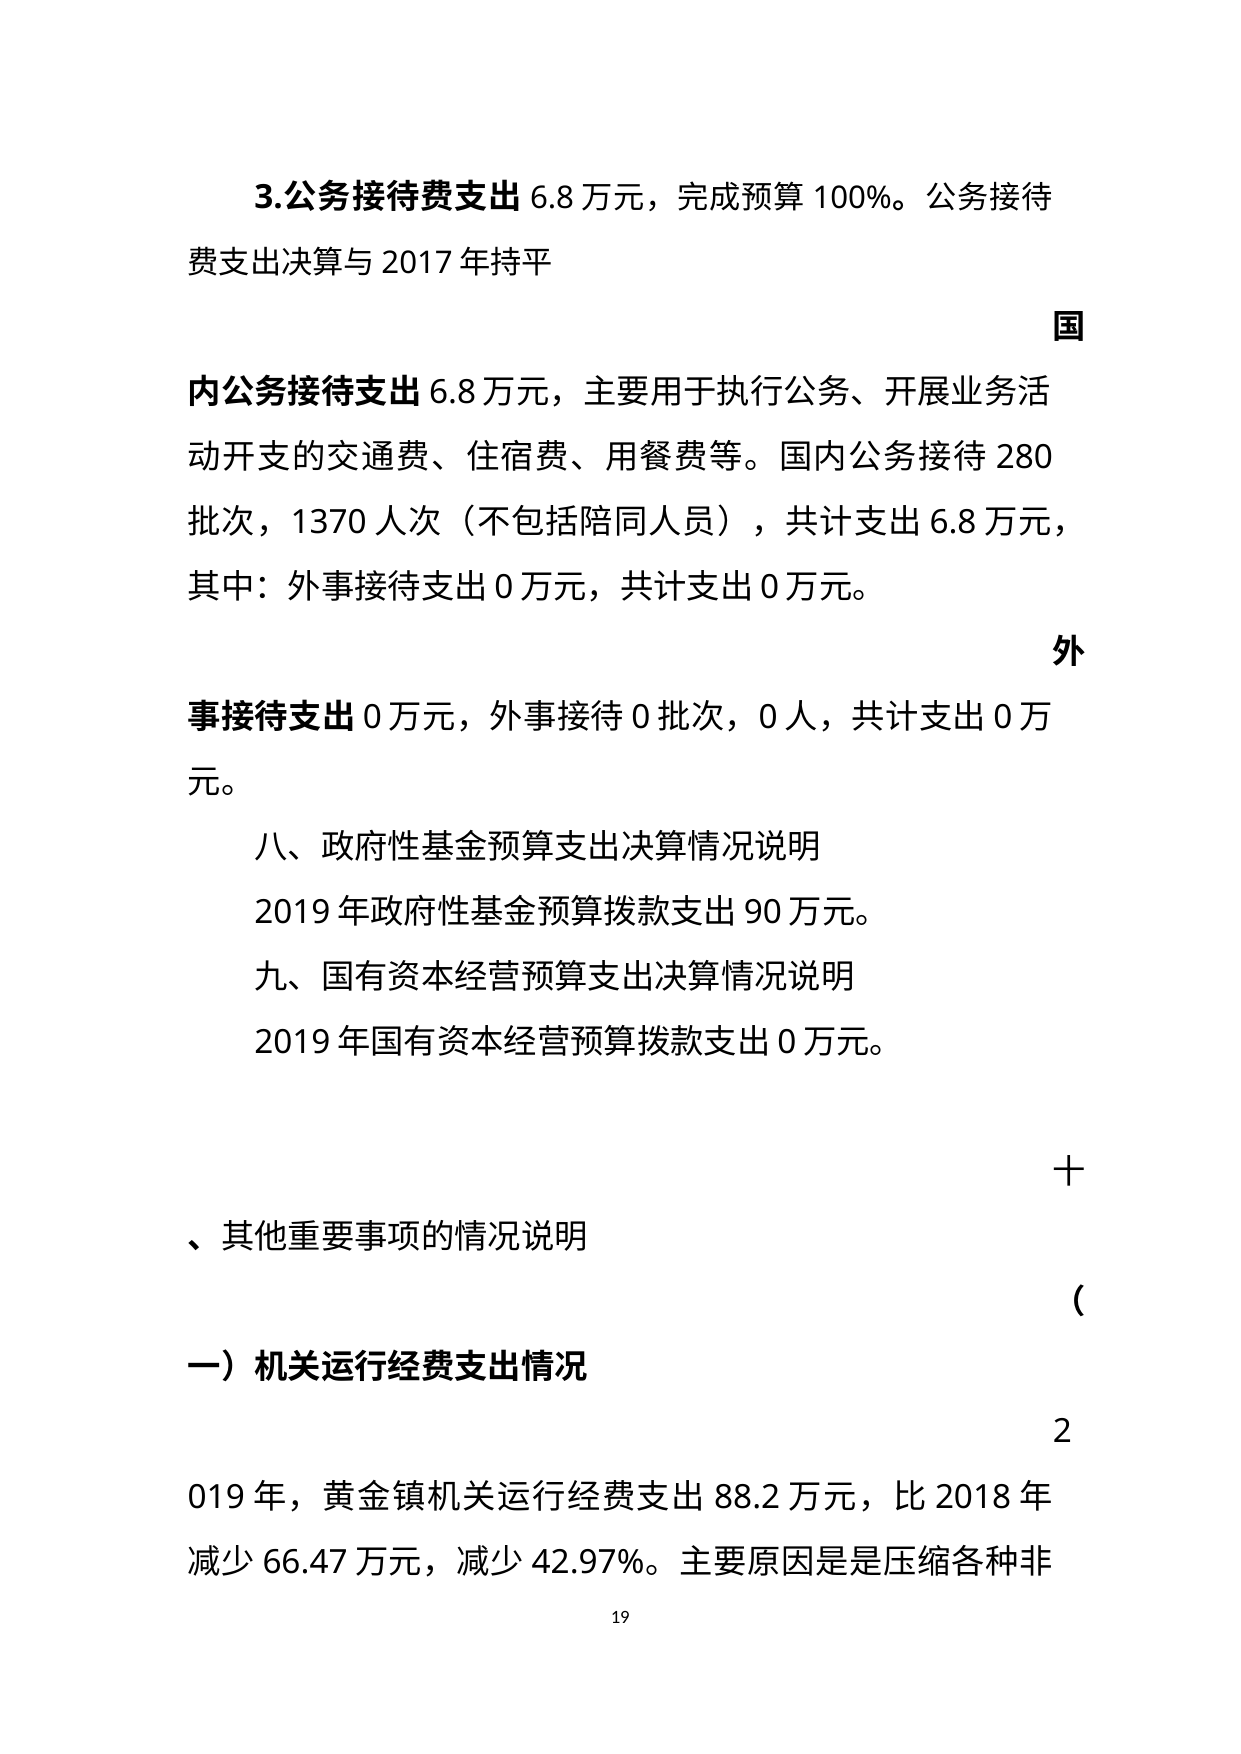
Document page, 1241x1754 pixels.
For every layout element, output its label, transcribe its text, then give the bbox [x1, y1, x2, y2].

text 十、其他重要事项的情况说明 [187, 1137, 1053, 1267]
list 国有资本经营预算支出决算情况说明 [187, 942, 1053, 1007]
text 2019年国有资本经营预算拨款支出0万元。 [187, 1007, 1053, 1072]
text 3.公务接待费支出6.8万元，完成预算100%。公务接待费支出决算与2017年持平 [187, 162, 1053, 292]
text （一）机关运行经费支出情况 [187, 1267, 1053, 1397]
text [187, 1397, 1053, 1592]
text 国内公务接待支出6.8万元，主要用于执行公务、开展业务活动开支的交通费、住宿费、用餐费等。国内公务接待280批次，1370人次（不包括陪同人员），共计支出6.8万元，其中：外事接待支出0万元，共计支出0万元。 [187, 292, 1053, 617]
text 外事接待支出0万元，外事接待0批次，0人，共计支出0万元。 [187, 617, 1053, 812]
text 2019年政府性基金预算拨款支出90万元。 [187, 877, 1053, 942]
text 八、政府性基金预算支出决算情况说明 [187, 812, 1053, 877]
